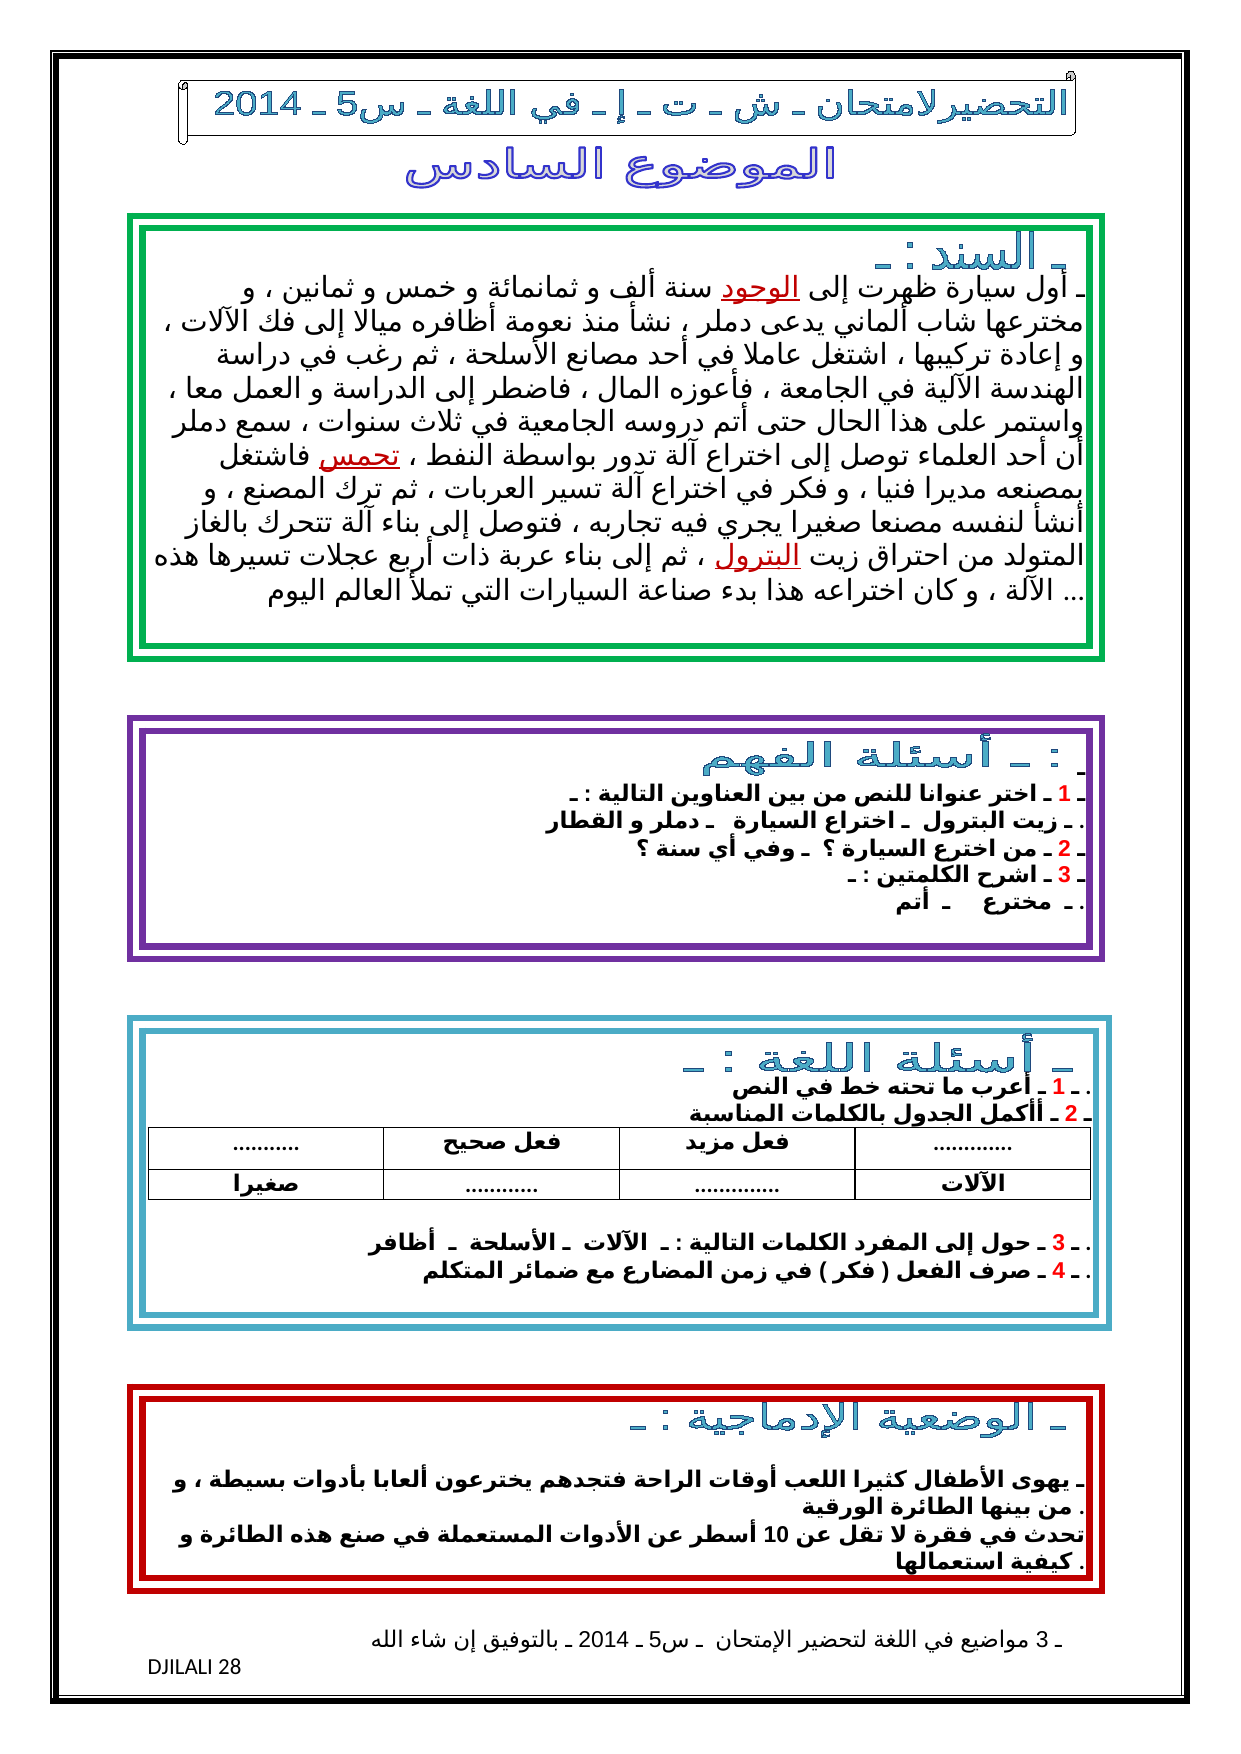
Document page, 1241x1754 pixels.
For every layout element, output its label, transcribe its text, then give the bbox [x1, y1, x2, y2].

table_header ـ أول سيارة ظهرت إلى الوجود سنة ألف و ثمانمائة و خمس و ثمانين ، و مخترعها شاب ألماني يدعى دملر ، نشأ منذ نعومة أظافره ميالا إلى فك الآلات ، و إعادة تركيبها ، اشتغل عاملا في أحد مصانع الأسلحة ، ثم رغب في دراسة الهندسة الآلية في الجامعة ، فأعوزه المال ، فاضطر إلى الدراسة و العمل معا ، واستمر على هذا الحال حتى أتم دروسه الجامعية في ثلاث سنوات ، سمع دملر أن أحد العلماء توصل إلى اختراع آلة تدور بواسطة النفط ، تحمس فاشتغل بمصنعه مديرا فنيا ، و فكر في اختراع آلة تسير العربات ، ثم ترك المصنع ، و أنشأ لنفسه مصنعا صغيرا يجري فيه تجاربه ، فتوصل إلى بناء آلة تتحرك بالغاز المتولد من احتراق زيت البترول ، ثم إلى بناء عربة ذات أربع عجلات تسيرها هذه الآلة ، و كان اختراعه هذا بدء صناعة السيارات التي تملأ العالم اليوم ... [136, 219, 1096, 643]
table_header ـ 1 ـ أعرب ما تحته خط في النص . ـ 2 ـ أأكمل الجدول بالكلمات المناسبة ـ 3 ـ حول إلى المفرد الكلمات التالية : ـ الآلات ـ الأسلحة ـ أظافر . ـ 4 ـ صرف الفعل ( فكر ) في زمن المضارع مع ضمائر المتكلم . [136, 1021, 1102, 1312]
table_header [136, 1390, 1096, 1575]
table_header ـ ـ 1 ـ اختر عنوانا للنص من بين العناوين التالية : ـ ـ زيت البترول ـ اختراع السيارة ـ دملر و القطار . ـ 2 ـ من اخترع السيارة ؟ ـ وفي أي سنة ؟ ـ 3 ـ اشرح الكلمتين : ـ ـ مخترع ـ أتم . [136, 721, 1096, 943]
